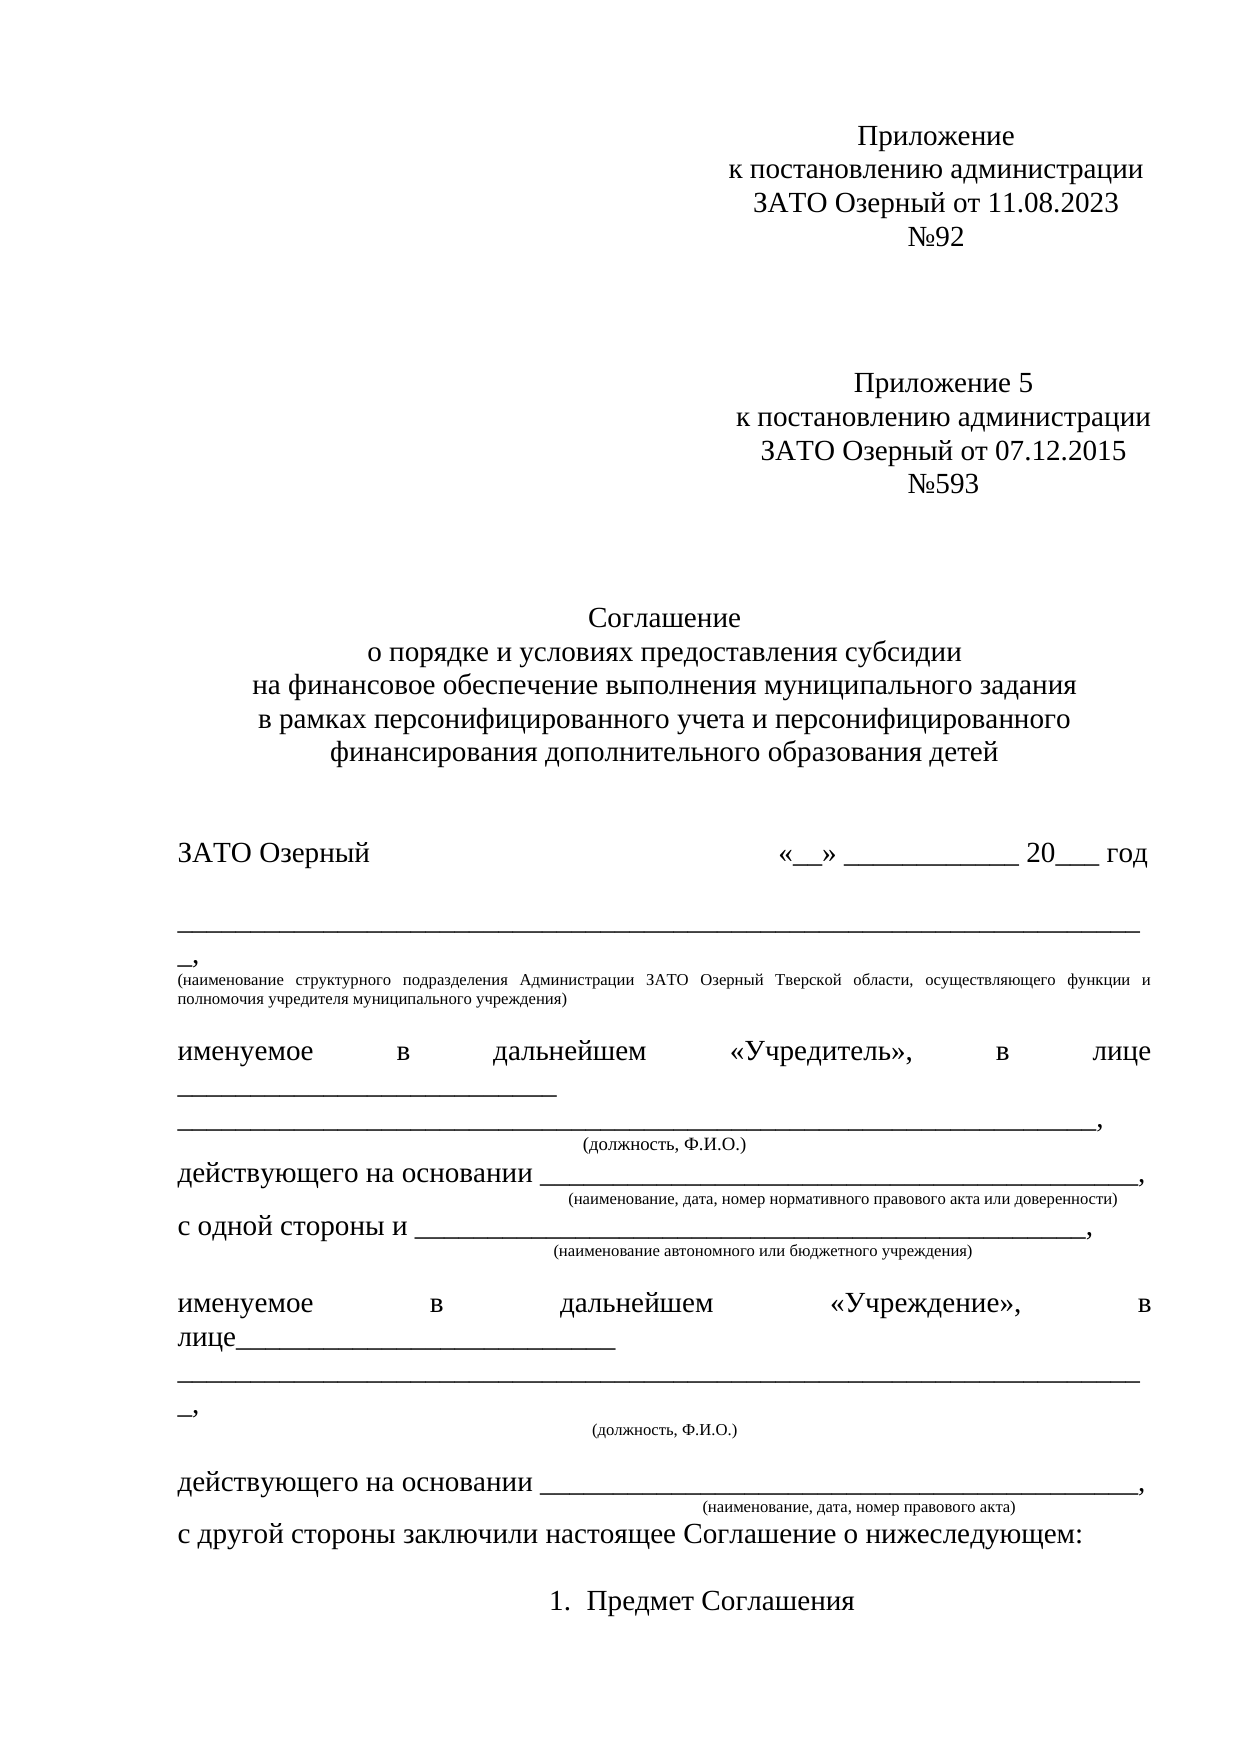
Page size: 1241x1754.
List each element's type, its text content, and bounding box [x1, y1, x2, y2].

text (должность, Ф.И.О.) [177, 1133, 1152, 1155]
text ЗАТО Озерный «__» ____________ 20___ год [177, 835, 1152, 869]
text в рамках персонифицированного учета и персонифицированного финансирования дополнительного образования детей [177, 701, 1152, 768]
text именуемое в дальнейшем «Учреждение», в лице__________________________ ___________________________________________________________________, [177, 1285, 1152, 1419]
text (наименование структурного подразделения Администрации ЗАТО Озерный Тверской области, осуществляющего функции и полномочия учредителя муниципального учреждения) [177, 969, 1152, 1008]
text ___________________________________________________________________, [177, 902, 1152, 969]
list Предмет Соглашения [252, 1583, 1152, 1617]
text именуемое в дальнейшем «Учредитель», в лице __________________________ _______________________________________________________________, [177, 1033, 1152, 1133]
text Соглашение [177, 600, 1152, 634]
table_header Приложение к постановлению администрации ЗАТО Озерный от 11.08.2023 №92 [709, 118, 1163, 265]
text (наименование, дата, номер нормативного правового акта или доверенности) [177, 1188, 1152, 1208]
text о порядке и условиях предоставления субсидии [177, 634, 1152, 667]
text (наименование, дата, номер правового акта) [177, 1497, 1152, 1516]
text (должность, Ф.И.О.) [177, 1419, 1152, 1439]
text с другой стороны заключили настоящее Соглашение о нижеследующем: [177, 1516, 1152, 1550]
text действующего на основании _________________________________________, [177, 1155, 1152, 1188]
table_header Приложение 5 к постановлению администрации ЗАТО Озерный от 07.12.2015 №593 [724, 366, 1163, 500]
text на финансовое обеспечение выполнения муниципального задания [177, 667, 1152, 701]
text действующего на основании _________________________________________, [177, 1464, 1152, 1497]
text с одной стороны и ______________________________________________, [177, 1208, 1152, 1241]
text (наименование автономного или бюджетного учреждения) [177, 1241, 1152, 1260]
